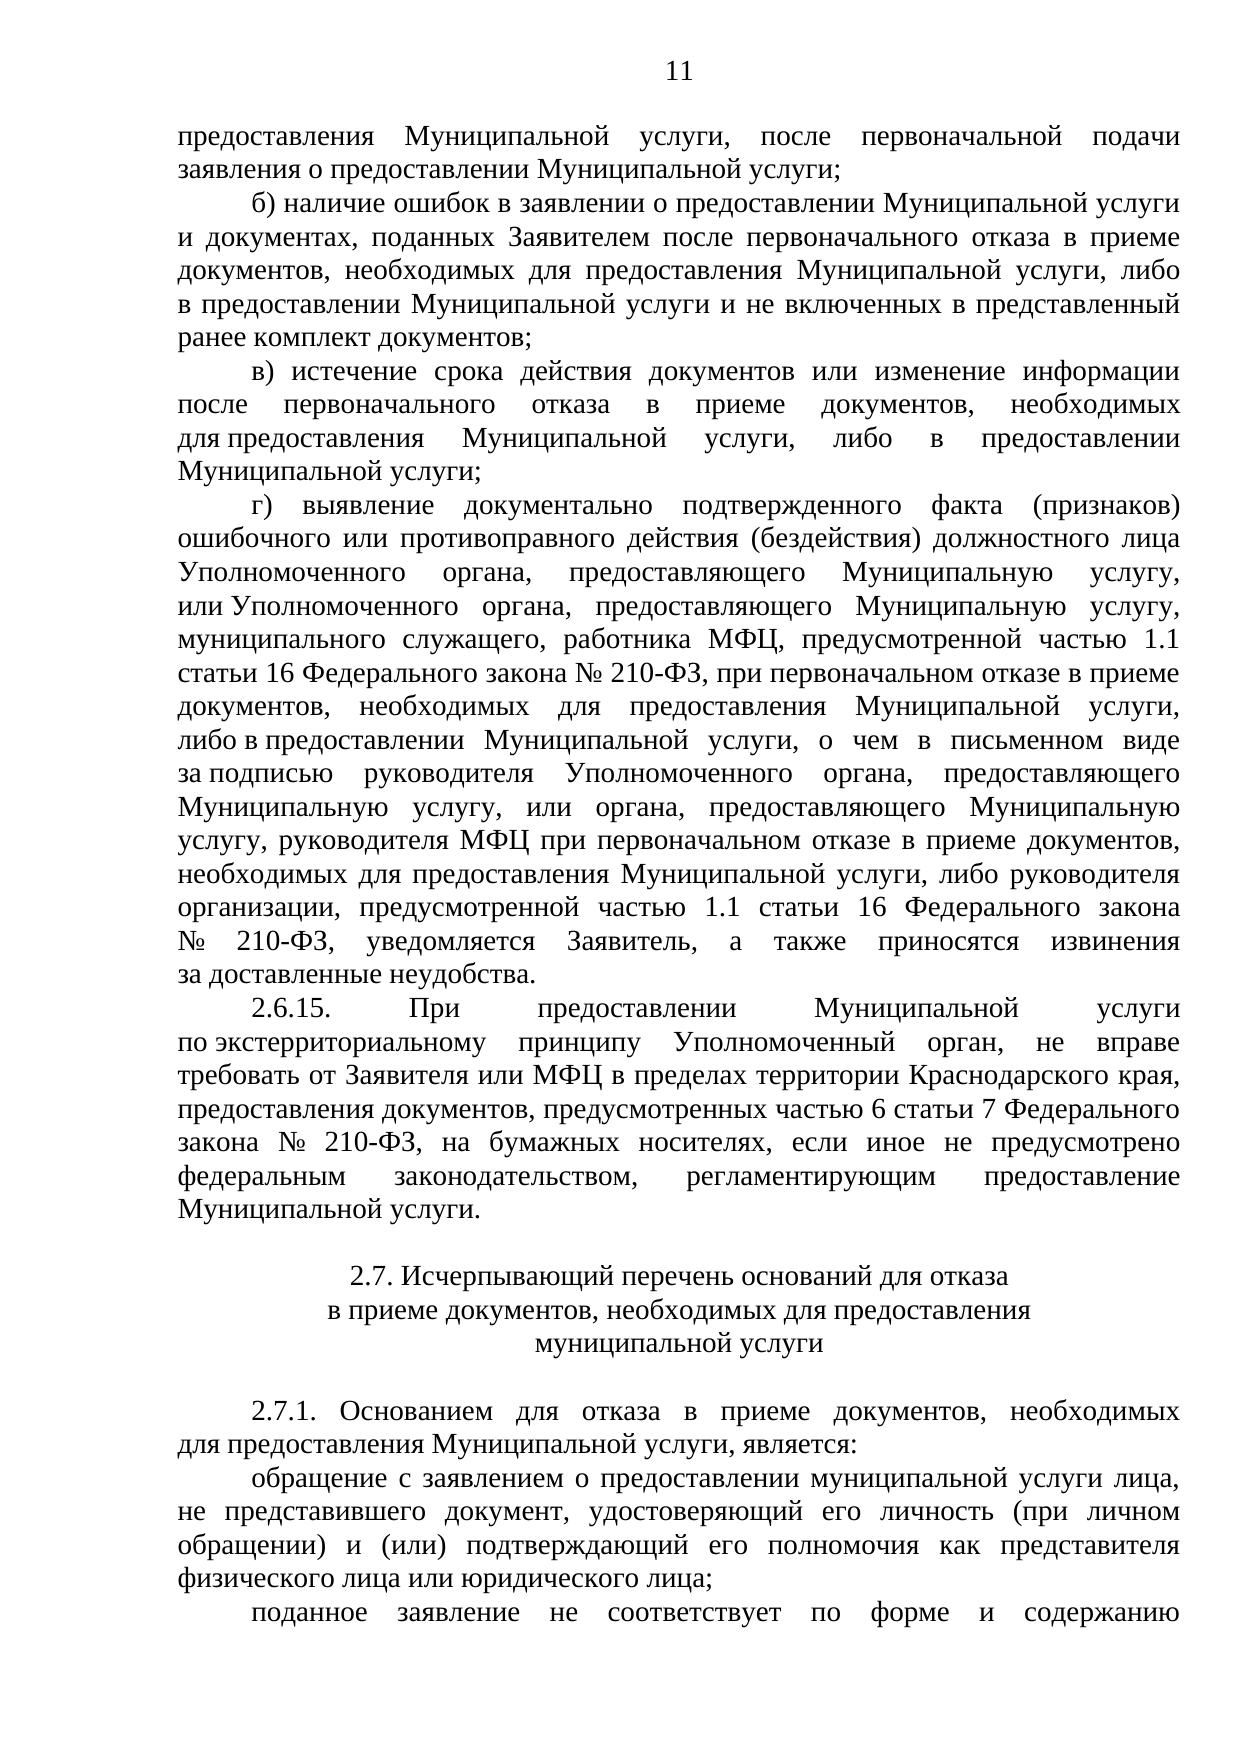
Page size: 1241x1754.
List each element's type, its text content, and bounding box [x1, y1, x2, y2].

text в) истечение срока действия документов или изменение информации после первоначального отказа в приеме документов, необходимых для предоставления Муниципальной услуги, либо в предоставлении Муниципальной услуги; [177, 353, 1181, 487]
text в приеме документов, необходимых для предоставления [177, 1292, 1181, 1326]
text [177, 1594, 1181, 1627]
text муниципальной услуги [177, 1326, 1181, 1359]
text 2.7. Исчерпывающий перечень оснований для отказа [177, 1258, 1181, 1292]
text б) наличие ошибок в заявлении о предоставлении Муниципальной услуги и документах, поданных Заявителем после первоначального отказа в приеме документов, необходимых для предоставления Муниципальной услуги, либо в предоставлении Муниципальной услуги и не включенных в представленный ранее комплект документов; [177, 185, 1181, 353]
text 2.6.15. При предоставлении Муниципальной услуги по экстерриториальному принципу Уполномоченный орган, не вправе требовать от Заявителя или МФЦ в пределах территории Краснодарского края, предоставления документов, предусмотренных частью 6 статьи 7 Федерального закона № 210-ФЗ, на бумажных носителях, если иное не предусмотрено федеральным законодательством, регламентирующим предоставление Муниципальной услуги. [177, 990, 1181, 1225]
text 2.7.1. Основанием для отказа в приеме документов, необходимых для предоставления Муниципальной услуги, является: [177, 1393, 1181, 1460]
text г) выявление документально подтвержденного факта (признаков) ошибочного или противоправного действия (бездействия) должностного лица Уполномоченного органа, предоставляющего Муниципальную услугу, или Уполномоченного органа, предоставляющего Муниципальную услугу, муниципального служащего, работника МФЦ, предусмотренной частью 1.1 статьи 16 Федерального закона № 210-ФЗ, при первоначальном отказе в приеме документов, необходимых для предоставления Муниципальной услуги, либо в предоставлении Муниципальной услуги, о чем в письменном виде за подписью руководителя Уполномоченного органа, предоставляющего Муниципальную услугу, или органа, предоставляющего Муниципальную услугу, руководителя МФЦ при первоначальном отказе в приеме документов, необходимых для предоставления Муниципальной услуги, либо руководителя организации, предусмотренной частью 1.1 статьи 16 Федерального закона № 210-ФЗ, уведомляется Заявитель, а также приносятся извинения за доставленные неудобства. [177, 487, 1181, 990]
text обращение с заявлением о предоставлении муниципальной услуги лица, не представившего документ, удостоверяющий его личность (при личном обращении) и (или) подтверждающий его полномочия как представителя физического лица или юридического лица; [177, 1460, 1181, 1594]
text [177, 118, 1181, 185]
